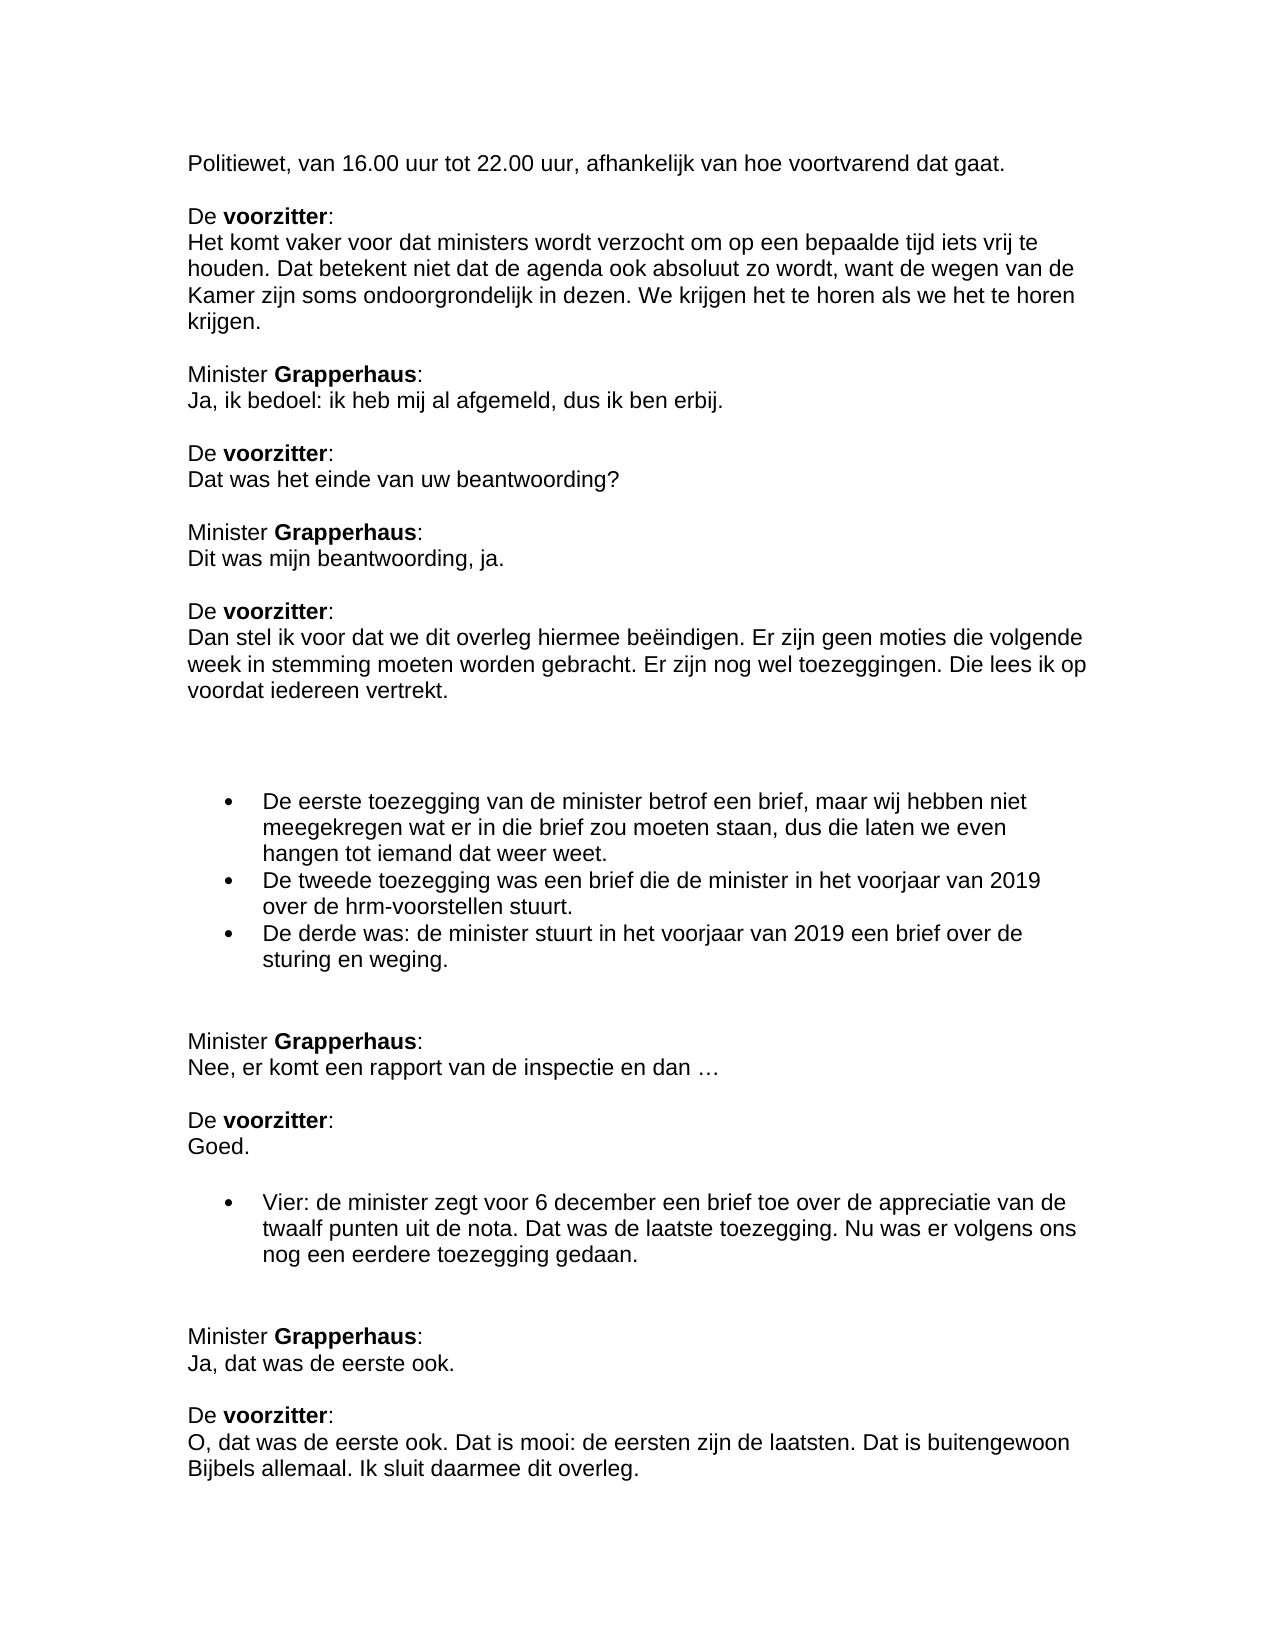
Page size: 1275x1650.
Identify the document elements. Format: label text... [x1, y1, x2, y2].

list De tweede toezegging was een brief die de minister in het voorjaar van 2019 over de hrm-voorstellen stuurt. [225, 867, 1087, 919]
list Vier: de minister zegt voor 6 december een brief toe over de appreciatie van de twaalf punten uit de nota. Dat was de laatste toezegging. Nu was er volgens ons nog een eerdere toezegging gedaan. [225, 1189, 1087, 1268]
list De eerste toezegging van de minister betrof een brief, maar wij hebben niet meegekregen wat er in die brief zou moeten staan, dus die laten we even hangen tot iemand dat weer weet. [225, 788, 1087, 867]
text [187, 150, 1087, 758]
list De derde was: de minister stuurt in het voorjaar van 2019 een brief over de sturing en weging. [225, 919, 1087, 972]
text Minister Grapperhaus: Ja, dat was de eerste ook. De voorzitter: O, dat was de eerste ook. Dat is mooi: de eersten zijn de laatsten. Dat is buitengewoon Bijbels allemaal. Ik sluit daarmee dit overleg. [187, 1297, 1087, 1481]
text Minister Grapperhaus: Nee, er komt een rapport van de inspectie en dan … De voorzitter: Goed. [187, 1001, 1087, 1159]
